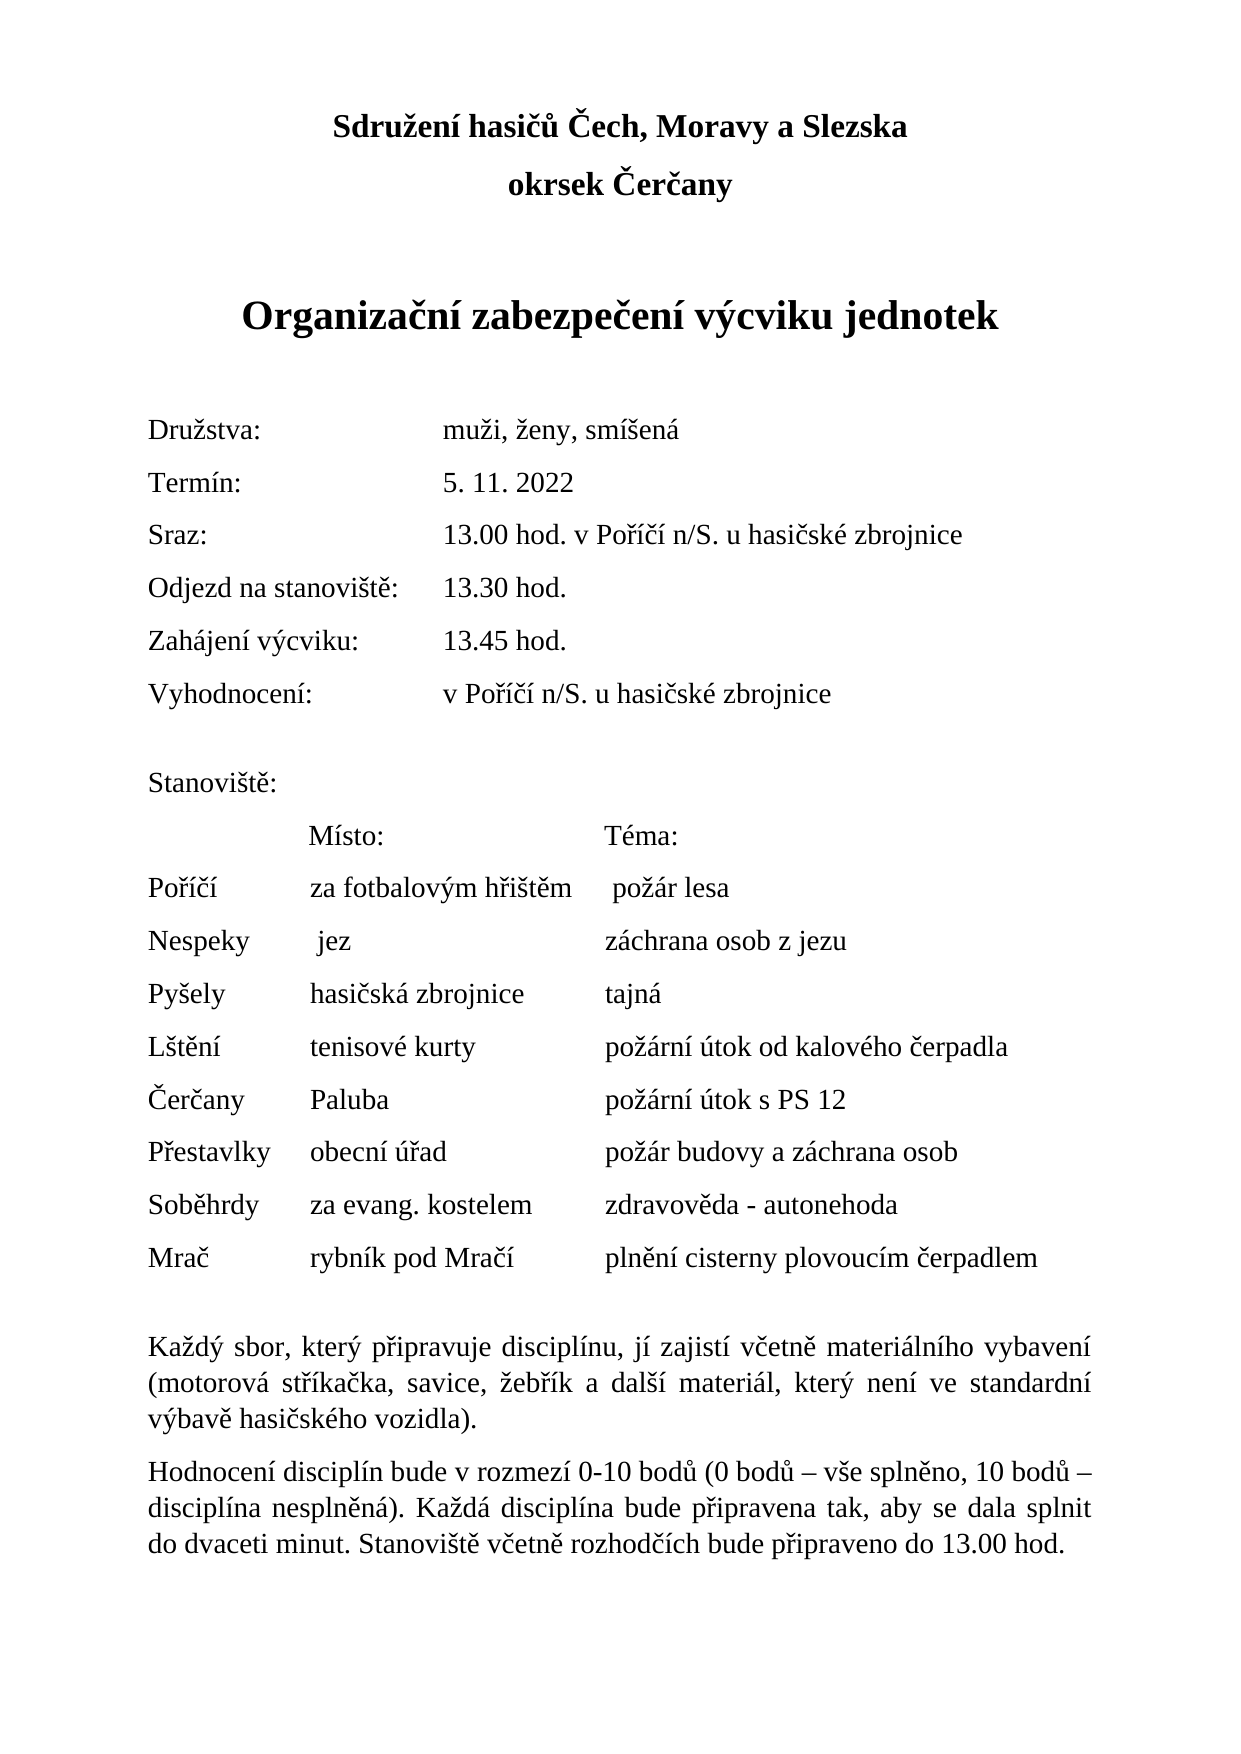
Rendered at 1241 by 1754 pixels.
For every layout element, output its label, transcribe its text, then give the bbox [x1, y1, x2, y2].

text Sraz: 13.00 hod. v Poříčí n/S. u hasičské zbrojnice [148, 517, 1092, 551]
text Soběhrdy za evang. kostelem zdravověda - autonehoda [148, 1187, 1092, 1221]
text Každý sbor, který připravuje disciplínu, jí zajistí včetně materiálního vybavení (motorová stříkačka, savice, žebřík a další materiál, který není ve standardní výbavě hasičského vozidla). [148, 1329, 1092, 1435]
text Družstva: muži, ženy, smíšená [148, 412, 1092, 445]
text Stanoviště: [148, 765, 1092, 798]
text Místo: Téma: [148, 818, 1092, 851]
text Termín: 5. 11. 2022 [148, 465, 1092, 498]
text Hodnocení disciplín bude v rozmezí 0-10 bodů (0 bodů – vše splněno, 10 bodů – disciplína nesplněná). Každá disciplína bude připravena tak, aby se dala splnit do dvaceti minut. Stanoviště včetně rozhodčích bude připraveno do 13.00 hod. [148, 1454, 1092, 1560]
text Čerčany Paluba požární útok s PS 12 [148, 1082, 1092, 1115]
text Pyšely hasičská zbrojnice tajná [148, 976, 1092, 1010]
text Mrač rybník pod Mračí plnění cisterny plovoucím čerpadlem [148, 1240, 1092, 1274]
text Sdružení hasičů Čech, Moravy a Slezska [148, 106, 1092, 145]
text Poříčí za fotbalovým hřištěm požár lesa [148, 871, 1092, 904]
text Zahájení výcviku: 13.45 hod. [148, 623, 1092, 657]
text Nespeky jez záchrana osob z jezu [148, 923, 1092, 957]
text Přestavlky obecní úřad požár budovy a záchrana osob [148, 1134, 1092, 1168]
text okrsek Čerčany [148, 164, 1092, 203]
text Organizační zabezpečení výcviku jednotek [148, 291, 1092, 339]
text Odjezd na stanoviště: 13.30 hod. [148, 570, 1092, 604]
text Vyhodnocení: v Poříčí n/S. u hasičské zbrojnice [148, 676, 1092, 709]
text Lštění tenisové kurty požární útok od kalového čerpadla [148, 1029, 1092, 1062]
